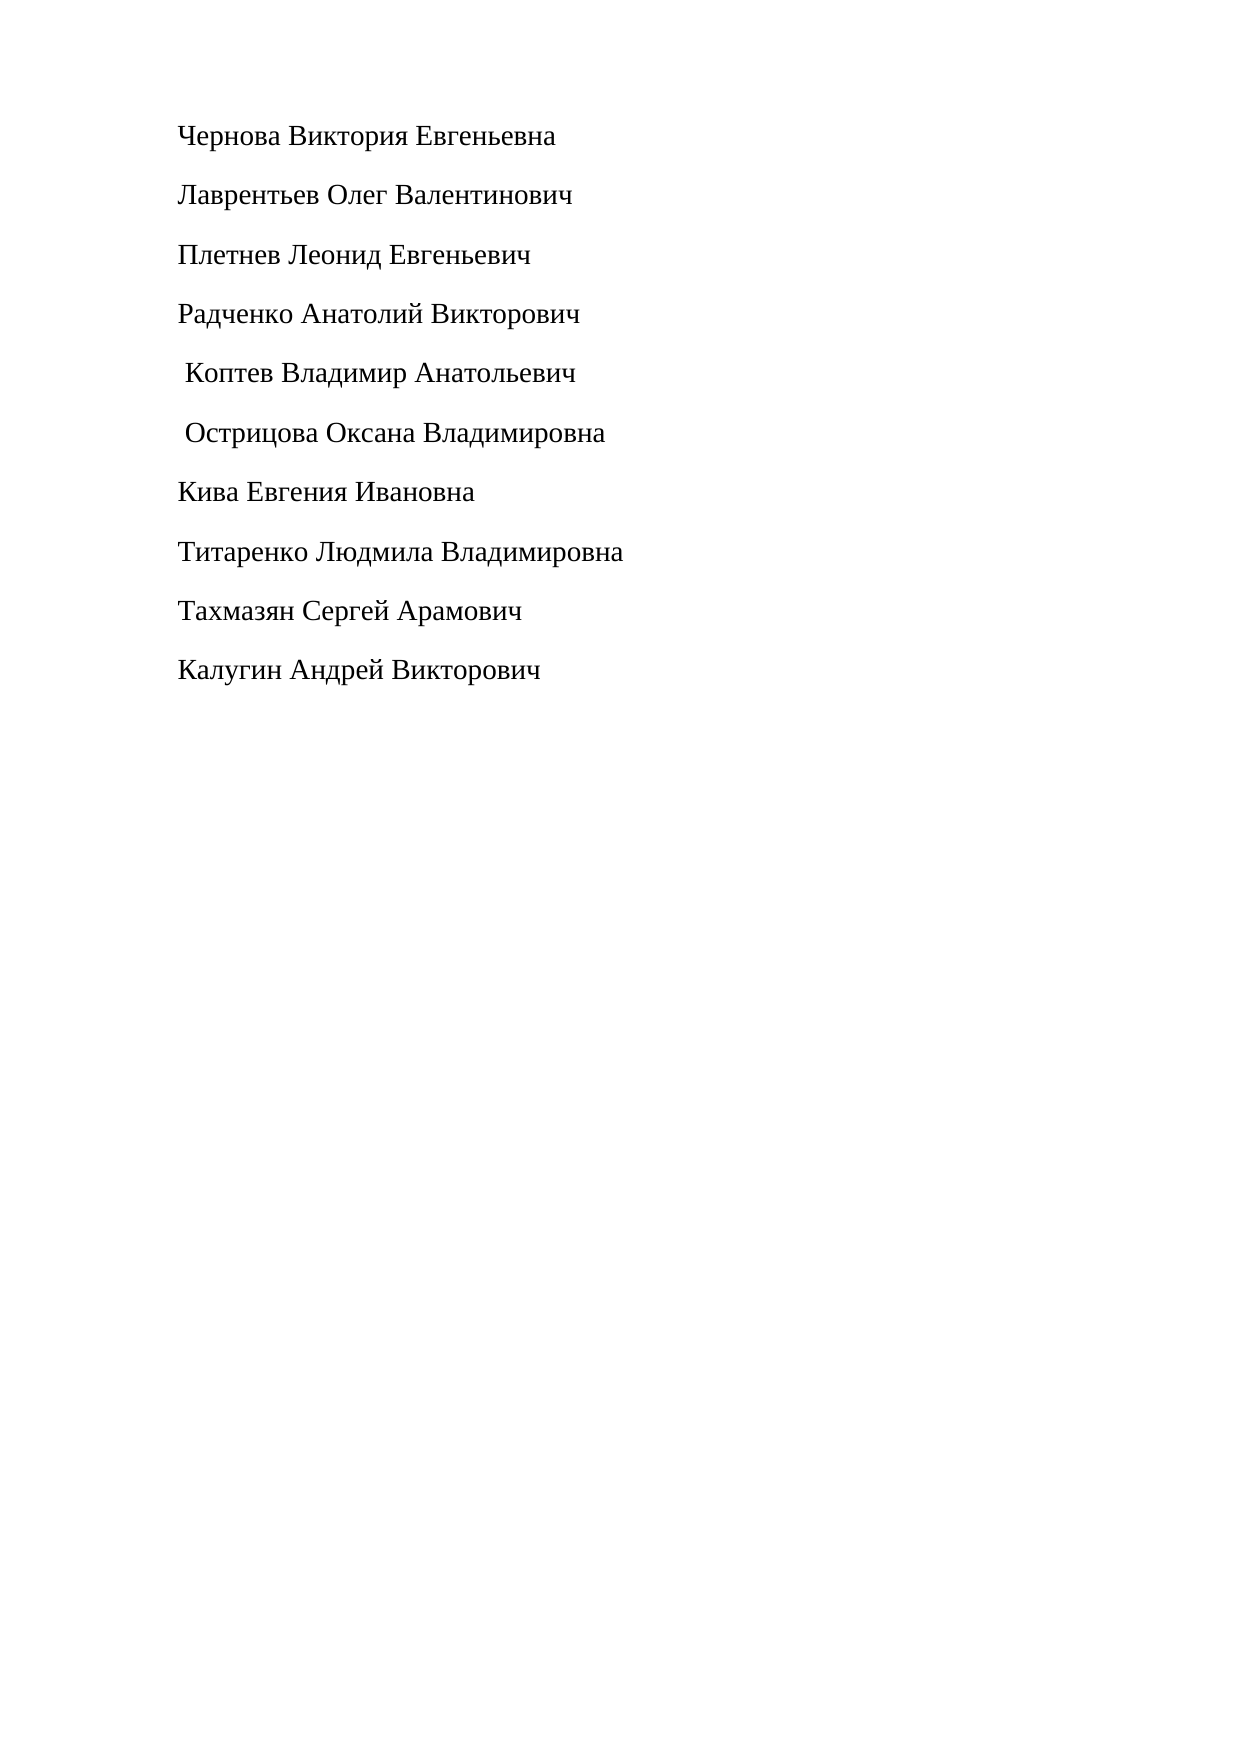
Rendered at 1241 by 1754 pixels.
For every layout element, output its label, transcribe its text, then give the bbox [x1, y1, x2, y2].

text Коптев Владимир Анатольевич [177, 356, 1152, 389]
text Радченко Анатолий Викторович [177, 296, 1152, 330]
text Плетнев Леонид Евгеньевич [177, 237, 1152, 270]
text Острицова Оксана Владимировна [177, 415, 1152, 448]
text Титаренко Людмила Владимировна [177, 534, 1152, 567]
text Чернова Виктория Евгеньевна [177, 118, 1152, 152]
text Кива Евгения Ивановна [177, 474, 1152, 508]
text Тахмазян Сергей Арамович [177, 593, 1152, 627]
text Лаврентьев Олег Валентинович [177, 177, 1152, 211]
text Калугин Андрей Викторович [177, 652, 1152, 686]
